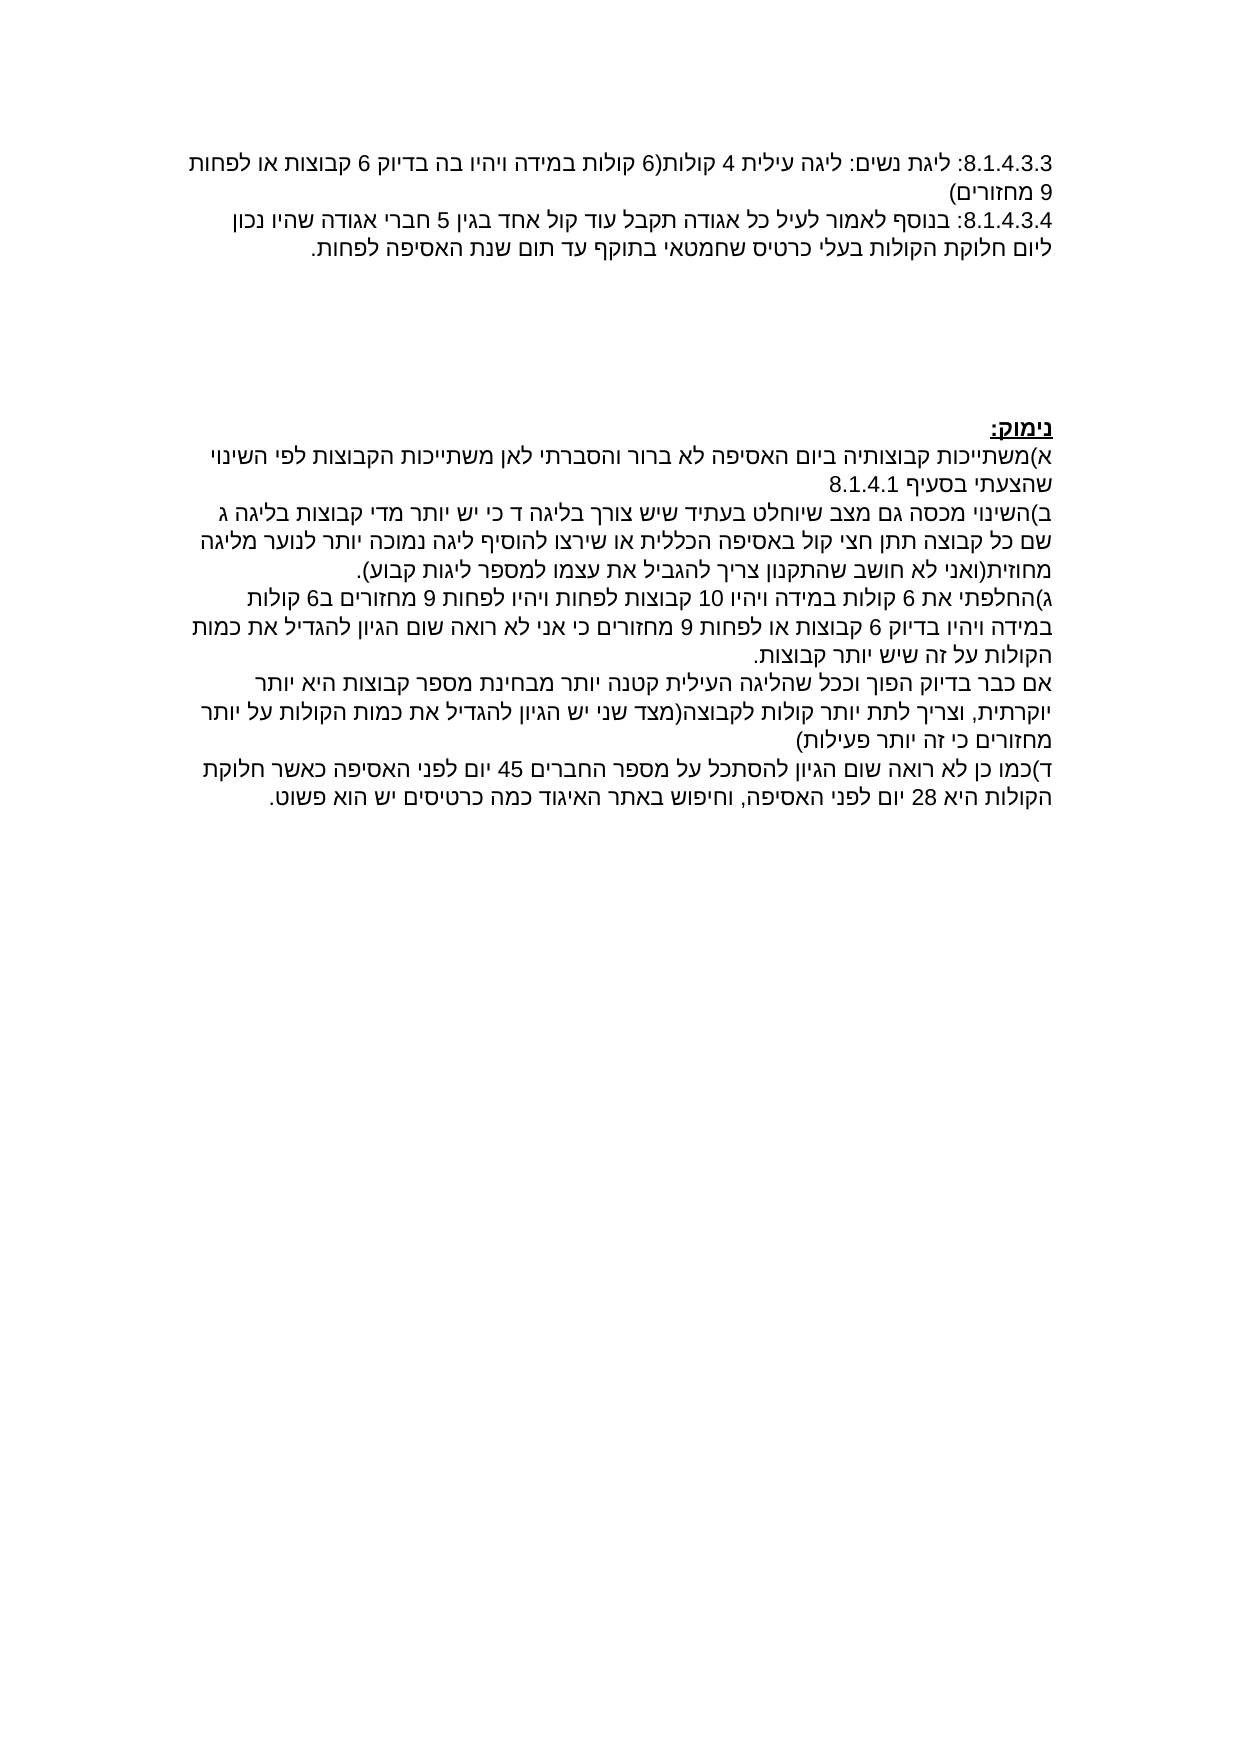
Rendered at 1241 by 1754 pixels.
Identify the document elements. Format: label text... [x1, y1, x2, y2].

text נימוק: א)משתייכות קבוצותיה ביום האסיפה לא ברור והסברתי לאן משתייכות הקבוצות לפי השינוי שהצעתי בסעיף 8.1.4.1 ב)השינוי מכסה גם מצב שיוחלט בעתיד שיש צורך בליגה ד כי יש יותר מדי קבוצות בליגה ג שם כל קבוצה תתן חצי קול באסיפה הכללית או שירצו להוסיף ליגה נמוכה יותר לנוער מליגה מחוזית(ואני לא חושב שהתקנון צריך להגביל את עצמו למספר ליגות קבוע). ג)החלפתי את 6 קולות במידה ויהיו 10 קבוצות לפחות ויהיו לפחות 9 מחזורים ב6 קולות במידה ויהיו בדיוק 6 קבוצות או לפחות 9 מחזורים כי אני לא רואה שום הגיון להגדיל את כמות הקולות על זה שיש יותר קבוצות. אם כבר בדיוק הפוך וככל שהליגה העילית קטנה יותר מבחינת מספר קבוצות היא יותר יוקרתית, וצריך לתת יותר קולות לקבוצה(מצד שני יש הגיון להגדיל את כמות הקולות על יותר מחזורים כי זה יותר פעילות) ד)כמו כן לא רואה שום הגיון להסתכל על מספר החברים 45 יום לפני האסיפה כאשר חלוקת הקולות היא 28 יום לפני האסיפה, וחיפוש באתר האיגוד כמה כרטיסים יש הוא פשוט. [187, 358, 1053, 869]
text 8.1.4.3.3: ליגת נשים: ליגה עילית 4 קולות(6 קולות במידה ויהיו בה בדיוק 6 קבוצות או לפחות 9 מחזורים) 8.1.4.3.4: בנוסף לאמור לעיל כל אגודה תקבל עוד קול אחד בגין 5 חברי אגודה שהיו נכון ליום חלוקת הקולות בעלי כרטיס שחמטאי בתוקף עד תום שנת האסיפה לפחות. [187, 150, 1053, 292]
